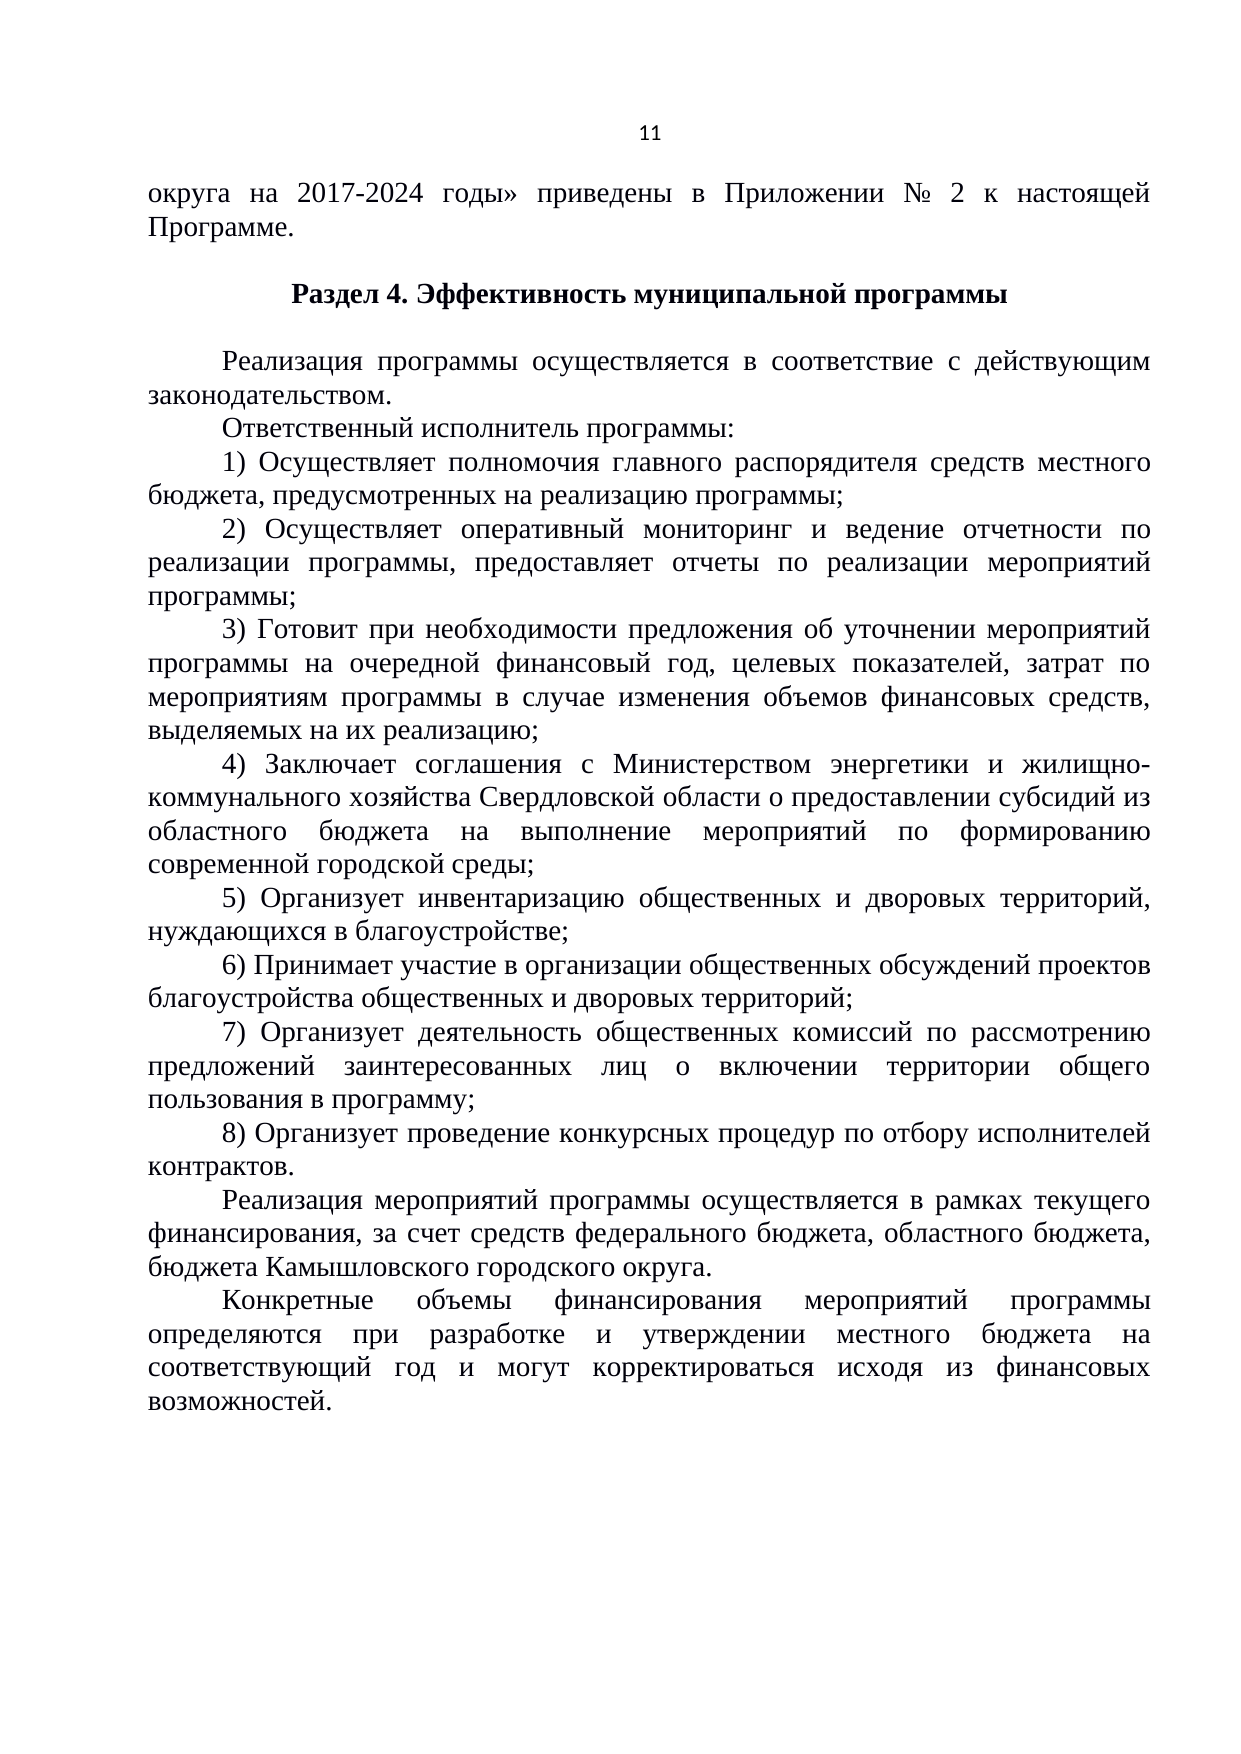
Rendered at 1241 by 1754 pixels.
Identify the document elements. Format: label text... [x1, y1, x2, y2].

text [148, 176, 1152, 243]
text 3) Готовит при необходимости предложения об уточнении мероприятий программы на очередной финансовый год, целевых показателей, затрат по мероприятиям программы в случае изменения объемов финансовых средств, выделяемых на их реализацию; [148, 612, 1152, 746]
text 1) Осуществляет полномочия главного распорядителя средств местного бюджета, предусмотренных на реализацию программы; [148, 444, 1152, 511]
text Реализация мероприятий программы осуществляется в рамках текущего финансирования, за счет средств федерального бюджета, областного бюджета, бюджета Камышловского городского округа. [148, 1182, 1152, 1282]
text Реализация программы осуществляется в соответствие с действующим законодательством. [148, 343, 1152, 410]
text 6) Принимает участие в организации общественных обсуждений проектов благоустройства общественных и дворовых территорий; [148, 947, 1152, 1014]
text 5) Организует инвентаризацию общественных и дворовых территорий, нуждающихся в благоустройстве; [148, 880, 1152, 947]
text Ответственный исполнитель программы: [148, 410, 1152, 444]
text 7) Организует деятельность общественных комиссий по рассмотрению предложений заинтересованных лиц о включении территории общего пользования в программу; [148, 1014, 1152, 1115]
text 4) Заключает соглашения с Министерством энергетики и жилищно-коммунального хозяйства Свердловской области о предоставлении субсидий из областного бюджета на выполнение мероприятий по формированию современной городской среды; [148, 746, 1152, 880]
text 2) Осуществляет оперативный мониторинг и ведение отчетности по реализации программы, предоставляет отчеты по реализации мероприятий программы; [148, 511, 1152, 612]
text Конкретные объемы финансирования мероприятий программы определяются при разработке и утверждении местного бюджета на соответствующий год и могут корректироваться исходя из финансовых возможностей. [148, 1282, 1152, 1417]
text Раздел 4. Эффективность муниципальной программы [148, 276, 1152, 310]
text 8) Организует проведение конкурсных процедур по отбору исполнителей контрактов. [148, 1115, 1152, 1182]
